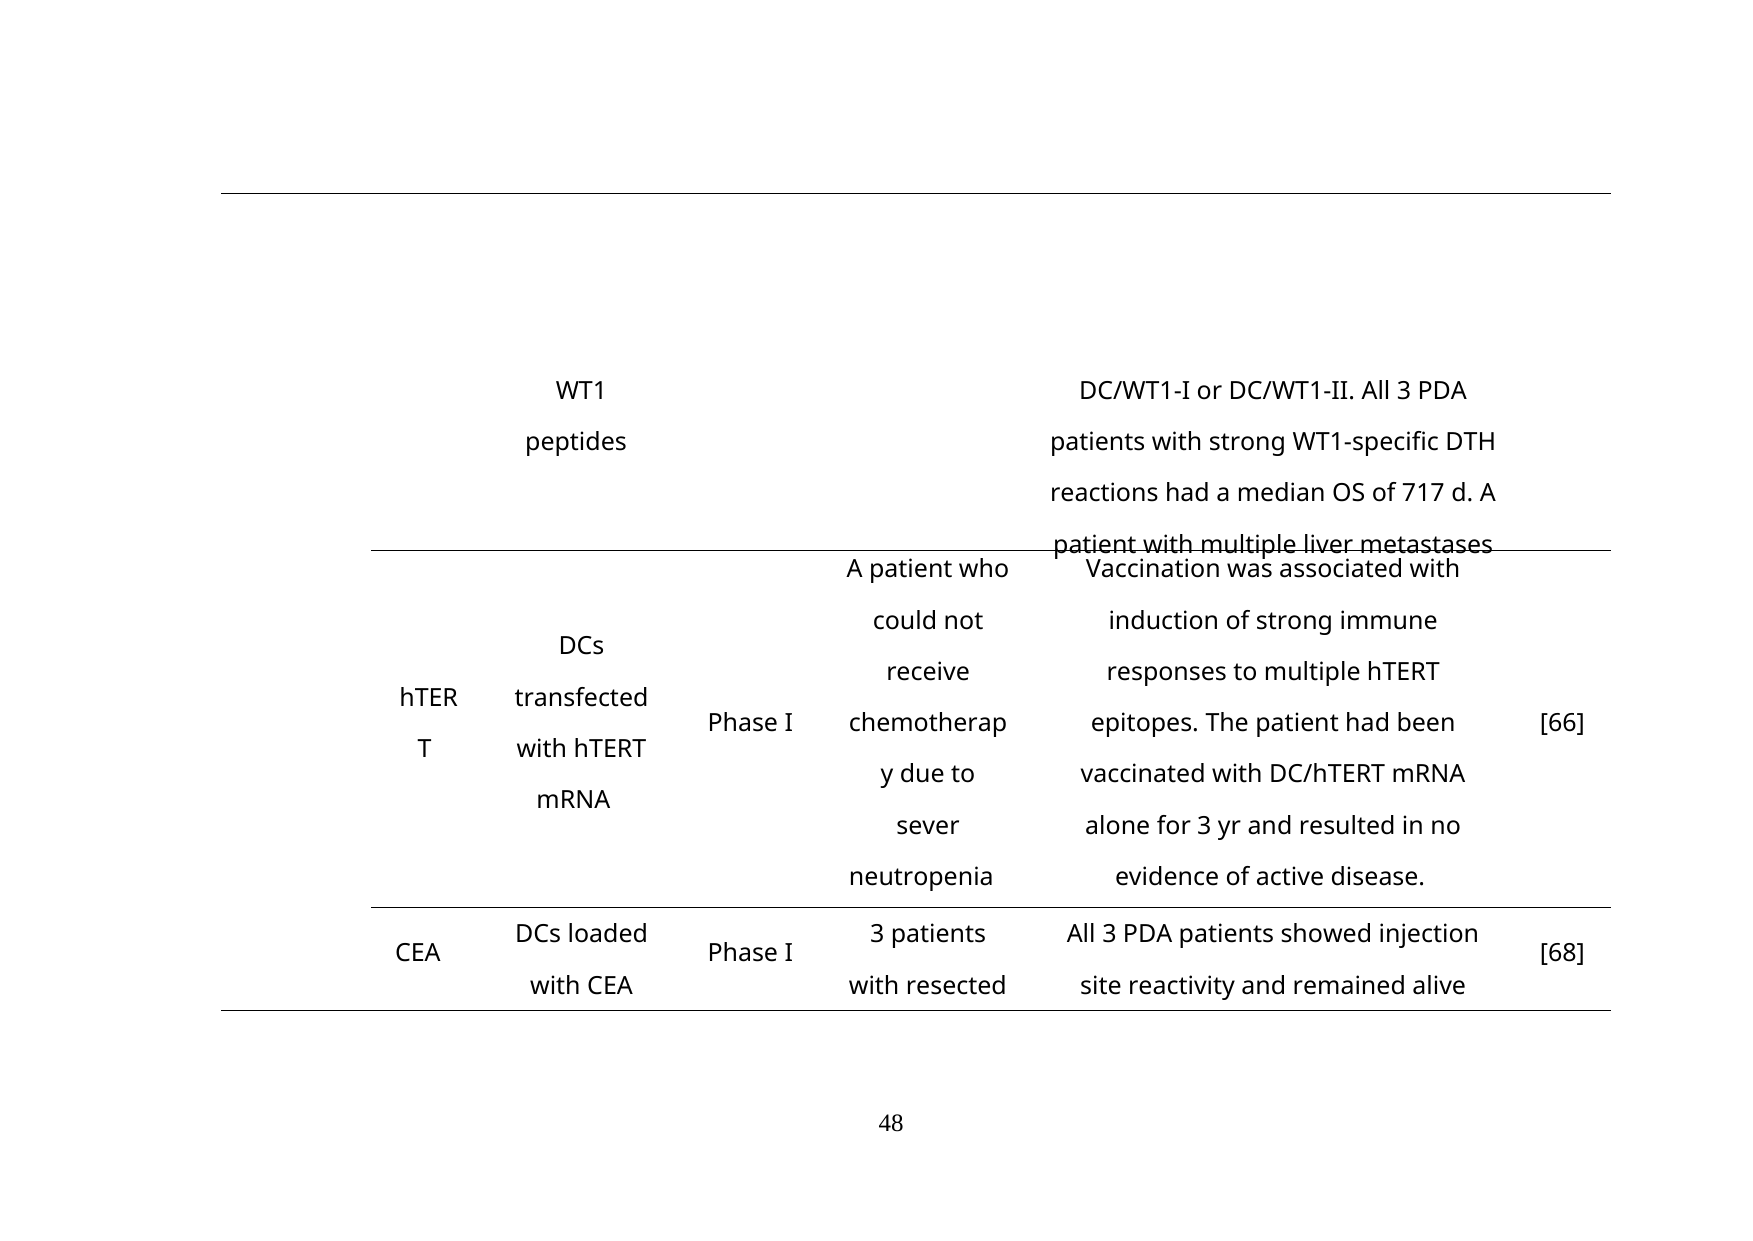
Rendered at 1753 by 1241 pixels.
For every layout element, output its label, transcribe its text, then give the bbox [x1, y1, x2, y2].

table_cell CEA [371, 908, 474, 1009]
table_cell DCs transfected with hTERT mRNA [474, 551, 666, 907]
table_cell [68] [1507, 908, 1611, 1009]
table_cell hTERT [371, 551, 474, 907]
table_cell 3 patients with resected pancreatic cancer following neoadjuvant vaccine therapy [828, 908, 1020, 1009]
table_cell Phase I [666, 908, 828, 1009]
table_cell All 3 PDA patients showed injection site reactivity and remained alive without recurrence at more than 2.5 yr from the original diagnosis [1020, 908, 1507, 1009]
table_cell Vaccination was associated with induction of strong immune responses to multiple hTERT epitopes. The patient had been vaccinated with DC/hTERT mRNA alone for 3 yr and resulted in no evidence of active disease. [1020, 551, 1507, 907]
table_cell A patient who could not receive chemotherapy due to sever neutropenia [828, 551, 1020, 907]
table_cell [66] [1507, 551, 1611, 907]
table_cell Phase I [666, 551, 828, 907]
table_cell DCs loaded with CEA mRNA [474, 908, 666, 1009]
